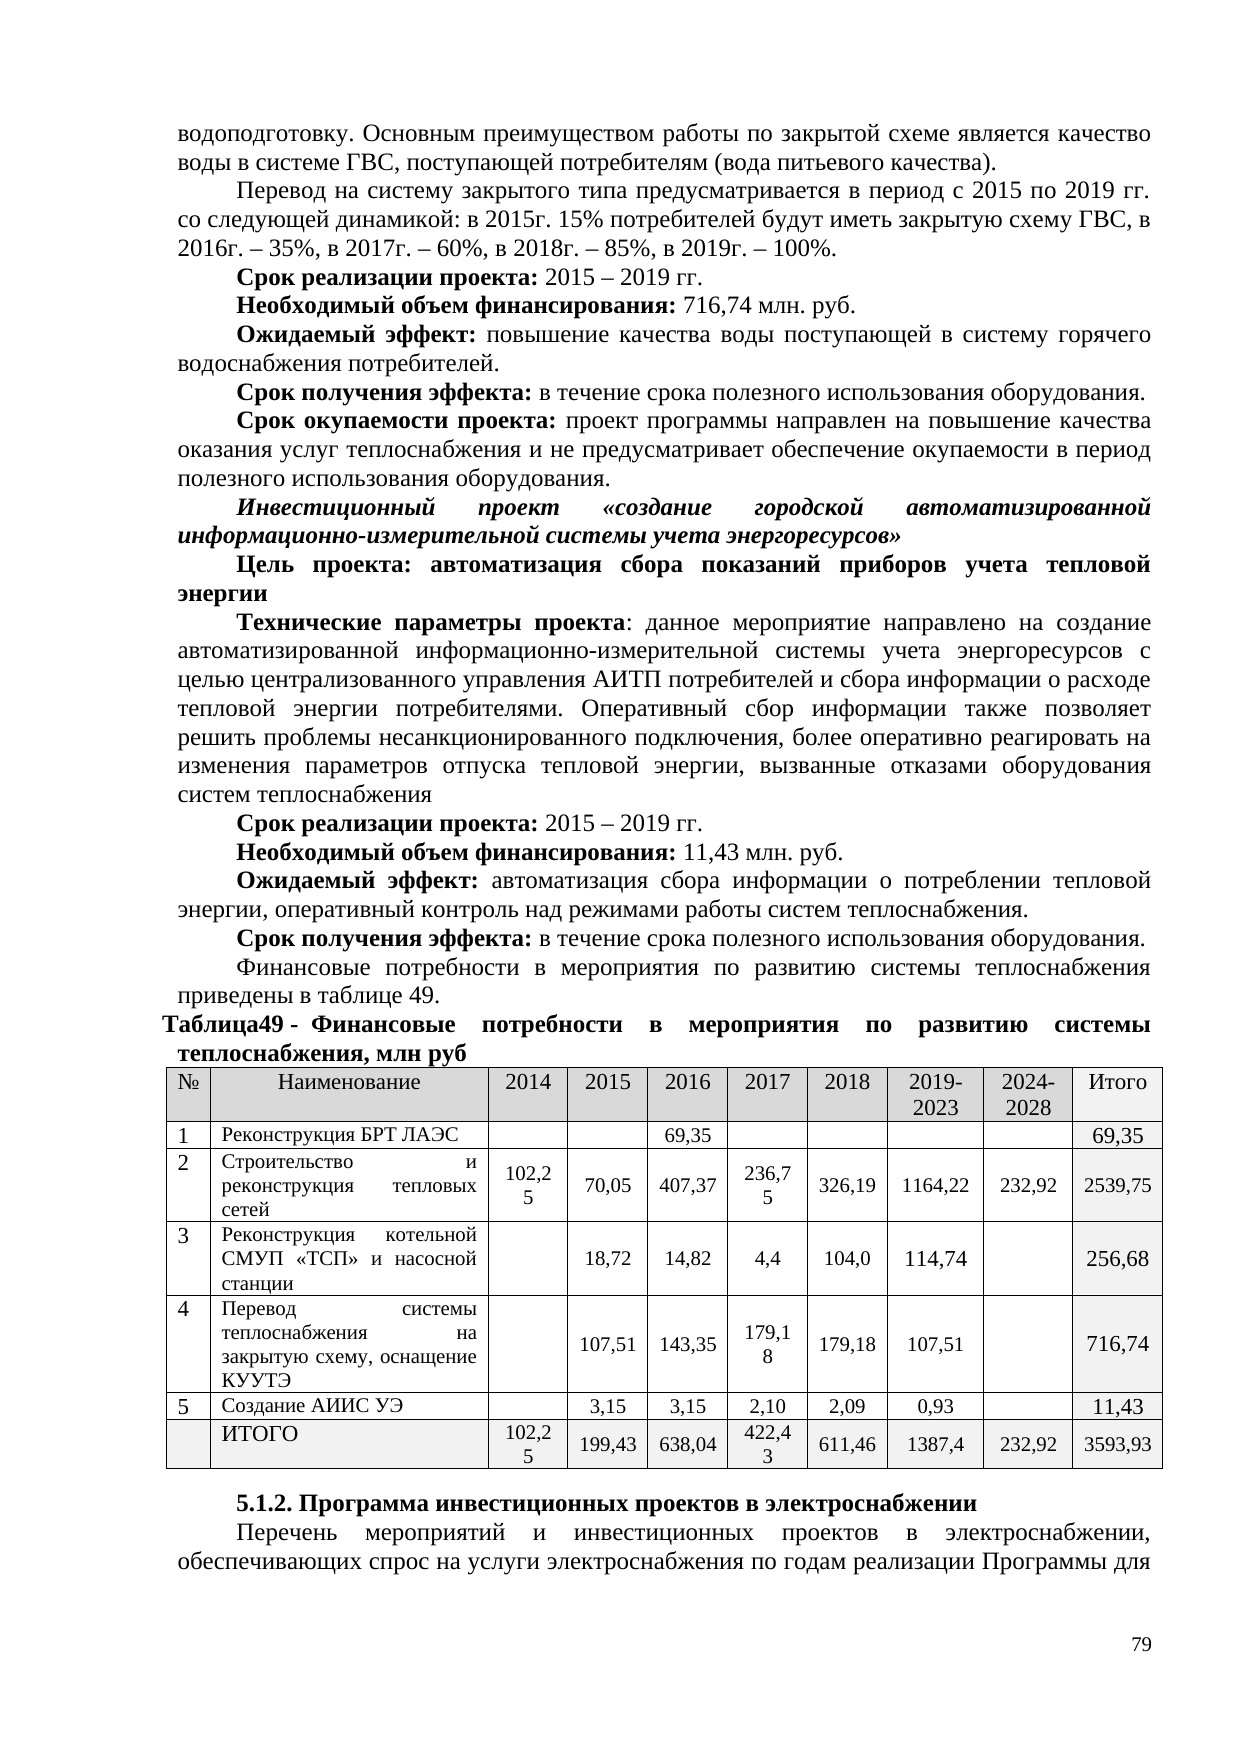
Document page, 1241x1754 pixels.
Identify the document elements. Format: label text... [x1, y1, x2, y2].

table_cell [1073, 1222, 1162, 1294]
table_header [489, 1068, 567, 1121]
list Ожидаемый эффект: автоматизация сбора информации о потреблении тепловой энергии, оперативный контроль над режимами работы систем теплоснабжения. [177, 866, 1152, 923]
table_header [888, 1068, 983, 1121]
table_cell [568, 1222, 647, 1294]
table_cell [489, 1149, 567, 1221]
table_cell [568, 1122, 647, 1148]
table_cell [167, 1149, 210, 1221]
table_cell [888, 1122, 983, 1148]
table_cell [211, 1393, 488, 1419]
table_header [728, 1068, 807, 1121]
list Технические параметры проекта: данное мероприятие направлено на создание автоматизированной информационно-измерительной системы учета энергоресурсов с целью централизованного управления АИТП потребителей и сбора информации о расходе тепловой энергии потребителями. Оперативный сбор информации также позволяет решить проблемы несанкционированного подключения, более оперативно реагировать на изменения параметров отпуска тепловой энергии, вызванные отказами оборудования систем теплоснабжения [177, 607, 1152, 808]
list Необходимый объем финансирования: 11,43 млн. руб. [177, 837, 1152, 866]
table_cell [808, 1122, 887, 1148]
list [177, 118, 1152, 176]
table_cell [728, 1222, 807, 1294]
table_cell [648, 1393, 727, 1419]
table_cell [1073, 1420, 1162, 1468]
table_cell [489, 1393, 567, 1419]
list Ожидаемый эффект: повышение качества воды поступающей в систему горячего водоснабжения потребителей. [177, 319, 1152, 377]
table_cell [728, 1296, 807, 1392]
list Финансовые потребности в мероприятия по развитию системы теплоснабжения приведены в таблице 49. [177, 952, 1152, 1009]
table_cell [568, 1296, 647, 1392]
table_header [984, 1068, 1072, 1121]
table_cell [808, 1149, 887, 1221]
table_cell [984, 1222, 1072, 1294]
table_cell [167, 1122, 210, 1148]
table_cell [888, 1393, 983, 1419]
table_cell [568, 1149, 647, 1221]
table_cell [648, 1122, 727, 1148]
list Необходимый объем финансирования: 716,74 млн. руб. [177, 291, 1152, 319]
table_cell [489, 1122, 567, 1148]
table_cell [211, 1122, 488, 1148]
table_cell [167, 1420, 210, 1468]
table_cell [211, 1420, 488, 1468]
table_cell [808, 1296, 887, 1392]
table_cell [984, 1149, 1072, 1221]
list Срок окупаемости проекта: проект программы направлен на повышение качества оказания услуг теплоснабжения и не предусматривает обеспечение окупаемости в период полезного использования оборудования. [177, 406, 1152, 492]
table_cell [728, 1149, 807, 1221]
list Срок получения эффекта: в течение срока полезного использования оборудования. [177, 923, 1152, 952]
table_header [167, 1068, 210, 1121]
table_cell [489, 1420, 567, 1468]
text 5.1.2. Программа инвестиционных проектов в электроснабжении [177, 1488, 1152, 1517]
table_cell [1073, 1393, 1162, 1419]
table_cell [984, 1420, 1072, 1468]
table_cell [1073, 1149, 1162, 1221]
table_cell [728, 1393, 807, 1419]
list Срок получения эффекта: в течение срока полезного использования оборудования. [177, 377, 1152, 406]
text Финансовые потребности в мероприятия по развитию системы теплоснабжения, млн руб [177, 1009, 1152, 1067]
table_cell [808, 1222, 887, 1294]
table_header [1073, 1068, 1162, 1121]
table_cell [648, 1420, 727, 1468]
list Цель проекта: автоматизация сбора показаний приборов учета тепловой энергии [177, 549, 1152, 607]
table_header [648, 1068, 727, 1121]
list Перевод на систему закрытого типа предусматривается в период с 2015 по 2019 гг. со следующей динамикой: в 2015г. 15% потребителей будут иметь закрытую схему ГВС, в 2016г. – 35%, в 2017г. – 60%, в 2018г. – 85%, в 2019г. – 100%. [177, 176, 1152, 262]
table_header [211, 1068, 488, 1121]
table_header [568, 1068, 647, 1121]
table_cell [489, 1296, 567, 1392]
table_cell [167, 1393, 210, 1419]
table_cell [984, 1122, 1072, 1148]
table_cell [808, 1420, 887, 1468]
list Инвестиционный проект «создание городской автоматизированной информационно-измерительной системы учета энергоресурсов» [177, 492, 1152, 549]
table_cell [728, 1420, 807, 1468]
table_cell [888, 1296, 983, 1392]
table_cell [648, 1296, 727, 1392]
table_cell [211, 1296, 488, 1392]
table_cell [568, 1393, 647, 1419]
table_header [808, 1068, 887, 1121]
list Срок реализации проекта: 2015 – 2019 гг. [177, 262, 1152, 291]
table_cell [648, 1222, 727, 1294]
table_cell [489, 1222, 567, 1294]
list Срок реализации проекта: 2015 – 2019 гг. [177, 808, 1152, 837]
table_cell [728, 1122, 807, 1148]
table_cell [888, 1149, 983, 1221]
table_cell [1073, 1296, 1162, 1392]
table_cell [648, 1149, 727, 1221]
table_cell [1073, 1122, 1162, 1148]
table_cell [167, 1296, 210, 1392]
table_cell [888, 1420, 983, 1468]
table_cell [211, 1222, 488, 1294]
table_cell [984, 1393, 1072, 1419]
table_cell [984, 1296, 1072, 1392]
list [177, 1517, 1152, 1575]
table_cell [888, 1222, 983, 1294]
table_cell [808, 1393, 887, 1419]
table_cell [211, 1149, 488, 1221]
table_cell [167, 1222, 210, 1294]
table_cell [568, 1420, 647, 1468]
